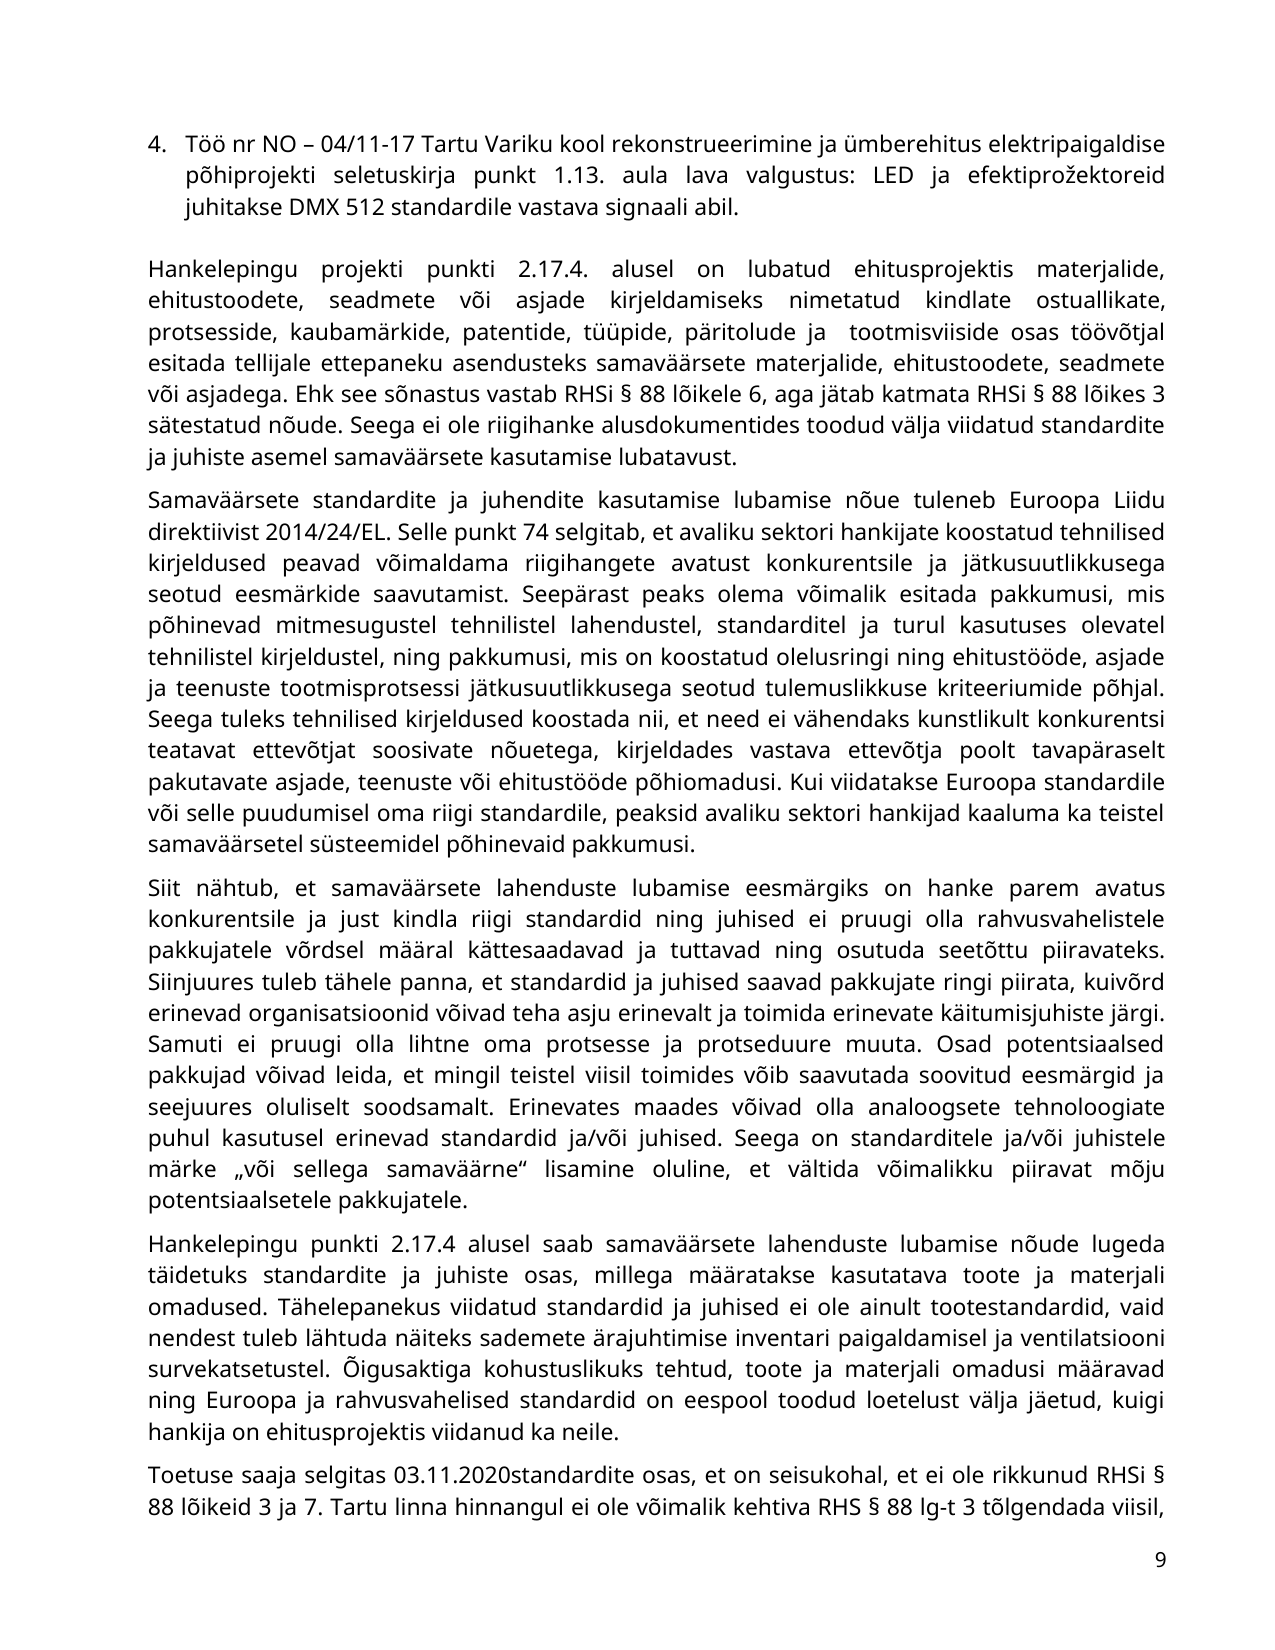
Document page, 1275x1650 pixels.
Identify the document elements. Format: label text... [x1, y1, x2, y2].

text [148, 1459, 1166, 1522]
text Hankelepingu punkti 2.17.4 alusel saab samaväärsete lahenduste lubamise nõude lugeda täidetuks standardite ja juhiste osas, millega määratakse kasutatava toote ja materjali omadused. Tähelepanekus viidatud standardid ja juhised ei ole ainult tootestandardid, vaid nendest tuleb lähtuda näiteks sademete ärajuhtimise inventari paigaldamisel ja ventilatsiooni survekatsetustel. Õigusaktiga kohustuslikuks tehtud, toote ja materjali omadusi määravad ning Euroopa ja rahvusvahelised standardid on eespool toodud loetelust välja jäetud, kuigi hankija on ehitusprojektis viidanud ka neile. [148, 1228, 1166, 1447]
text Hankelepingu projekti punkti 2.17.4. alusel on lubatud ehitusprojektis materjalide, ehitustoodete, seadmete või asjade kirjeldamiseks nimetatud kindlate ostuallikate, protsesside, kaubamärkide, patentide, tüüpide, päritolude ja tootmisviiside osas töövõtjal esitada tellijale ettepaneku asendusteks samaväärsete materjalide, ehitustoodete, seadmete või asjadega. Ehk see sõnastus vastab RHSi § 88 lõikele 6, aga jätab katmata RHSi § 88 lõikes 3 sätestatud nõude. Seega ei ole riigihanke alusdokumentides toodud välja viidatud standardite ja juhiste asemel samaväärsete kasutamise lubatavust. [148, 253, 1166, 472]
list Töö nr NO – 04/11-17 Tartu Variku kool rekonstrueerimine ja ümberehitus elektripaigaldise põhiprojekti seletuskirja punkt 1.13. aula lava valgustus: LED ja efektiprožektoreid juhitakse DMX 512 standardile vastava signaali abil. [148, 128, 1166, 222]
text Siit nähtub, et samaväärsete lahenduste lubamise eesmärgiks on hanke parem avatus konkurentsile ja just kindla riigi standardid ning juhised ei pruugi olla rahvusvahelistele pakkujatele võrdsel määral kättesaadavad ja tuttavad ning osutuda seetõttu piiravateks. Siinjuures tuleb tähele panna, et standardid ja juhised saavad pakkujate ringi piirata, kuivõrd erinevad organisatsioonid võivad teha asju erinevalt ja toimida erinevate käitumisjuhiste järgi. Samuti ei pruugi olla lihtne oma protsesse ja protseduure muuta. Osad potentsiaalsed pakkujad võivad leida, et mingil teistel viisil toimides võib saavutada soovitud eesmärgid ja seejuures oluliselt soodsamalt. Erinevates maades võivad olla analoogsete tehnoloogiate puhul kasutusel erinevad standardid ja/või juhised. Seega on standarditele ja/või juhistele märke „või sellega samaväärne“ lisamine oluline, et vältida võimalikku piiravat mõju potentsiaalsetele pakkujatele. [148, 872, 1166, 1216]
text Samaväärsete standardite ja juhendite kasutamise lubamise nõue tuleneb Euroopa Liidu direktiivist 2014/24/EL. Selle punkt 74 selgitab, et avaliku sektori hankijate koostatud tehnilised kirjeldused peavad võimaldama riigihangete avatust konkurentsile ja jätkusuutlikkusega seotud eesmärkide saavutamist. Seepärast peaks olema võimalik esitada pakkumusi, mis põhinevad mitmesugustel tehnilistel lahendustel, standarditel ja turul kasutuses olevatel tehnilistel kirjeldustel, ning pakkumusi, mis on koostatud olelusringi ning ehitustööde, asjade ja teenuste tootmisprotsessi jätkusuutlikkusega seotud tulemuslikkuse kriteeriumide põhjal. Seega tuleks tehnilised kirjeldused koostada nii, et need ei vähendaks kunstlikult konkurentsi teatavat ettevõtjat soosivate nõuetega, kirjeldades vastava ettevõtja poolt tavapäraselt pakutavate asjade, teenuste või ehitustööde põhiomadusi. Kui viidatakse Euroopa standardile või selle puudumisel oma riigi standardile, peaksid avaliku sektori hankijad kaaluma ka teistel samaväärsetel süsteemidel põhinevaid pakkumusi. [148, 484, 1166, 859]
